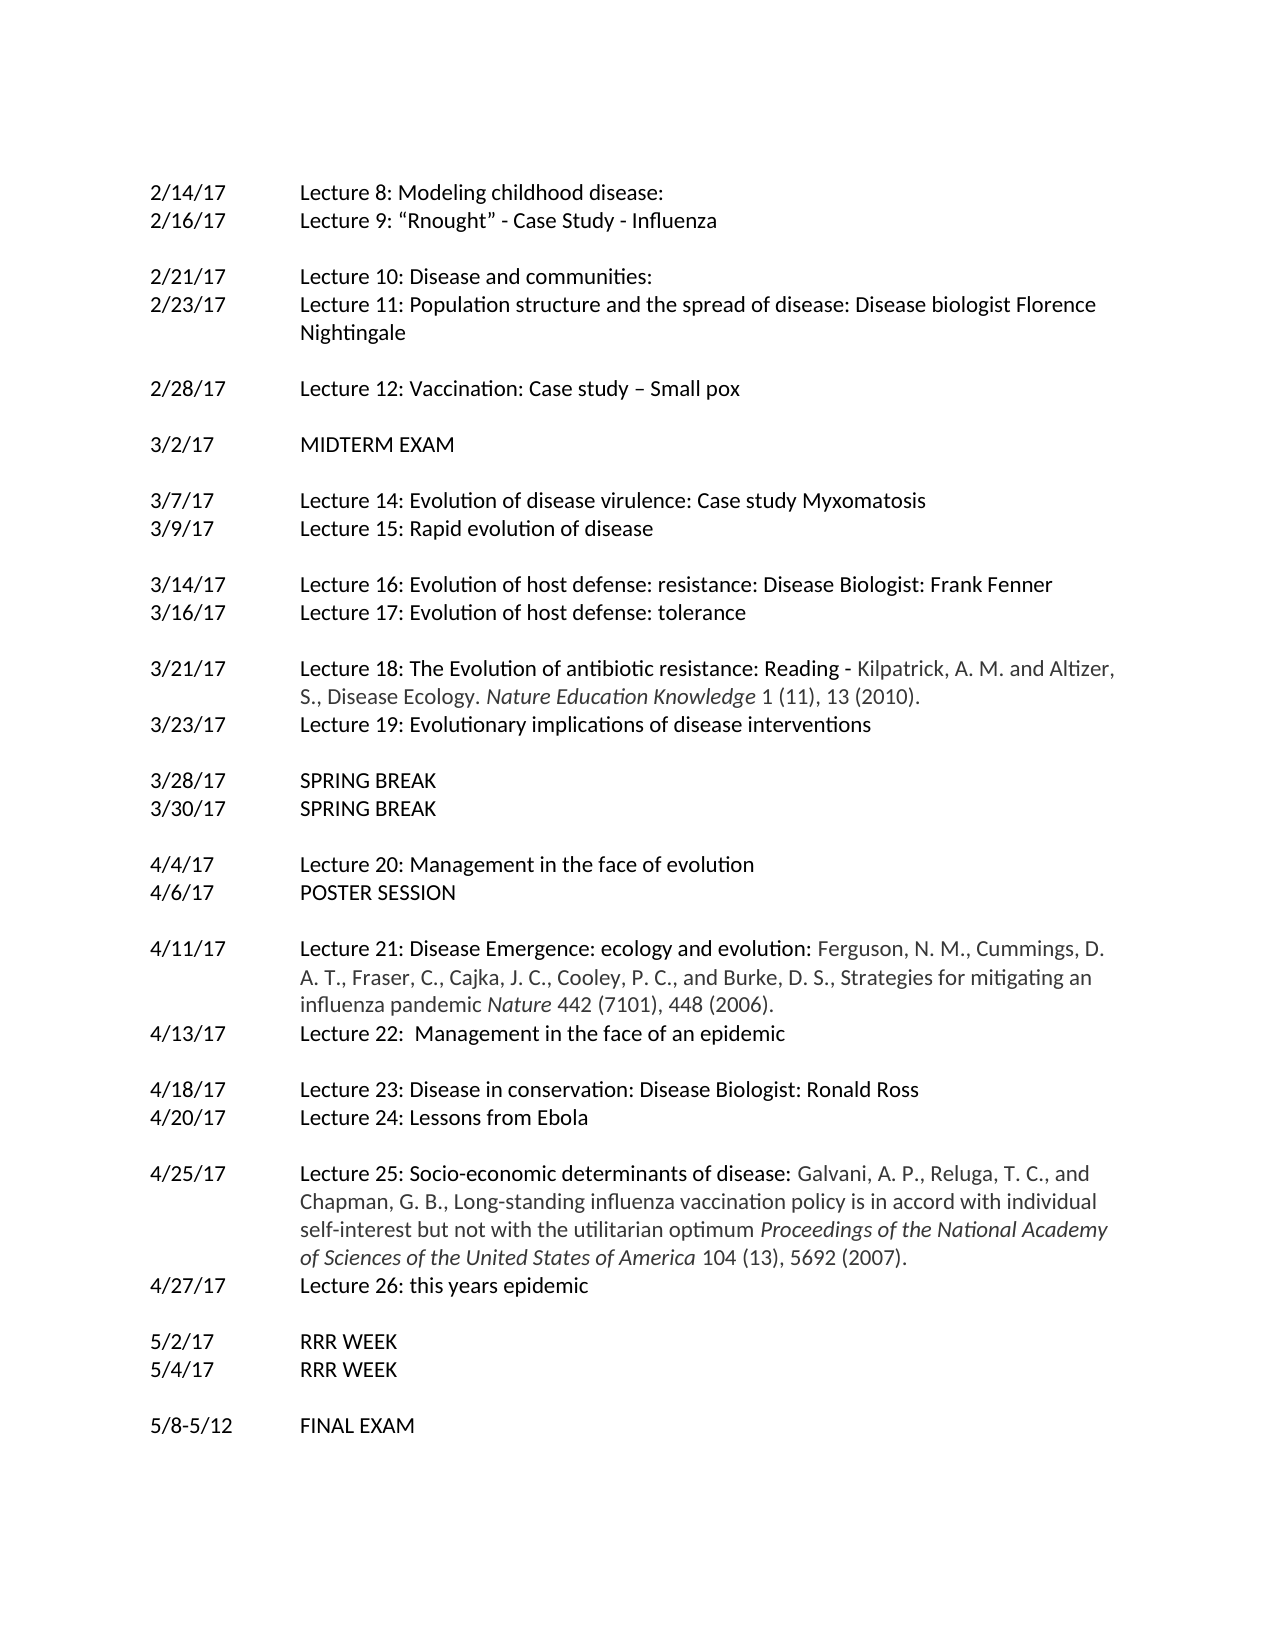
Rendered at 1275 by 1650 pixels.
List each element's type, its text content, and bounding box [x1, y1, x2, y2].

text 4/6/17 POSTER SESSION [150, 878, 1125, 907]
text 3/2/17 MIDTERM EXAM [150, 430, 1125, 458]
text 2/14/17 Lecture 8: Modeling childhood disease: [150, 178, 1125, 206]
text 3/9/17 Lecture 15: Rapid evolution of disease [150, 514, 1125, 542]
text 4/20/17 Lecture 24: Lessons from Ebola [150, 1103, 1125, 1131]
text 4/18/17 Lecture 23: Disease in conservation: Disease Biologist: Ronald Ross [150, 1075, 1125, 1103]
text 5/8-5/12 FINAL EXAM [150, 1411, 1125, 1439]
text 2/21/17 Lecture 10: Disease and communities: [150, 262, 1125, 290]
text 4/25/17 Lecture 25: Socio-economic determinants of disease: Galvani, A. P., Reluga, T. C., and Chapman, G. B., Long-standing influenza vaccination policy is in accord with individual self-interest but not with the utilitarian optimum Proceedings of the National Academy of Sciences of the United States of America 104 (13), 5692 (2007). [913, 1159, 1125, 1271]
text 4/27/17 Lecture 26: this years epidemic [150, 1271, 1125, 1299]
text 5/4/17 RRR WEEK [150, 1355, 1125, 1383]
text 3/16/17 Lecture 17: Evolution of host defense: tolerance [150, 598, 1125, 626]
text 2/16/17 Lecture 9: “Rnought” - Case Study - Influenza [150, 206, 1125, 234]
text 4/13/17 Lecture 22: Management in the face of an epidemic [150, 1019, 1125, 1047]
text 3/14/17 Lecture 16: Evolution of host defense: resistance: Disease Biologist: Frank Fenner [150, 570, 1125, 598]
text 4/4/17 Lecture 20: Management in the face of evolution [150, 851, 1125, 878]
text 5/2/17 RRR WEEK [150, 1327, 1125, 1355]
text 3/30/17 SPRING BREAK [150, 794, 1125, 822]
text 3/7/17 Lecture 14: Evolution of disease virulence: Case study Myxomatosis [150, 486, 1125, 514]
text 3/28/17 SPRING BREAK [150, 766, 1125, 794]
text 2/23/17 Lecture 11: Population structure and the spread of disease: Disease biologist Florence Nightingale [150, 290, 1125, 346]
text 4/25/17 Lecture 25: Socio-economic determinants of disease: Galvani, A. P., Reluga, T. C., and Chapman, G. B., Long-standing influenza vaccination policy is in accord with individual self-interest but not with the utilitarian optimum Proceedings of the National Academy of Sciences of the United States of America 104 (13), 5692 (2007). [150, 1159, 798, 1271]
text 4/11/17 Lecture 21: Disease Emergence: ecology and evolution: Ferguson, N. M., Cummings, D. A. T., Fraser, C., Cajka, J. C., Cooley, P. C., and Burke, D. S., Strategies for mitigating an influenza pandemic Nature 442 (7101), 448 (2006). [150, 934, 1125, 1019]
text 3/21/17 Lecture 18: The Evolution of antibiotic resistance: Reading - Kilpatrick, A. M. and Altizer, S., Disease Ecology. Nature Education Knowledge 1 (11), 13 (2010). [150, 654, 1125, 710]
text 2/28/17 Lecture 12: Vaccination: Case study – Small pox [150, 374, 1125, 402]
text 3/23/17 Lecture 19: Evolutionary implications of disease interventions [150, 710, 1125, 738]
